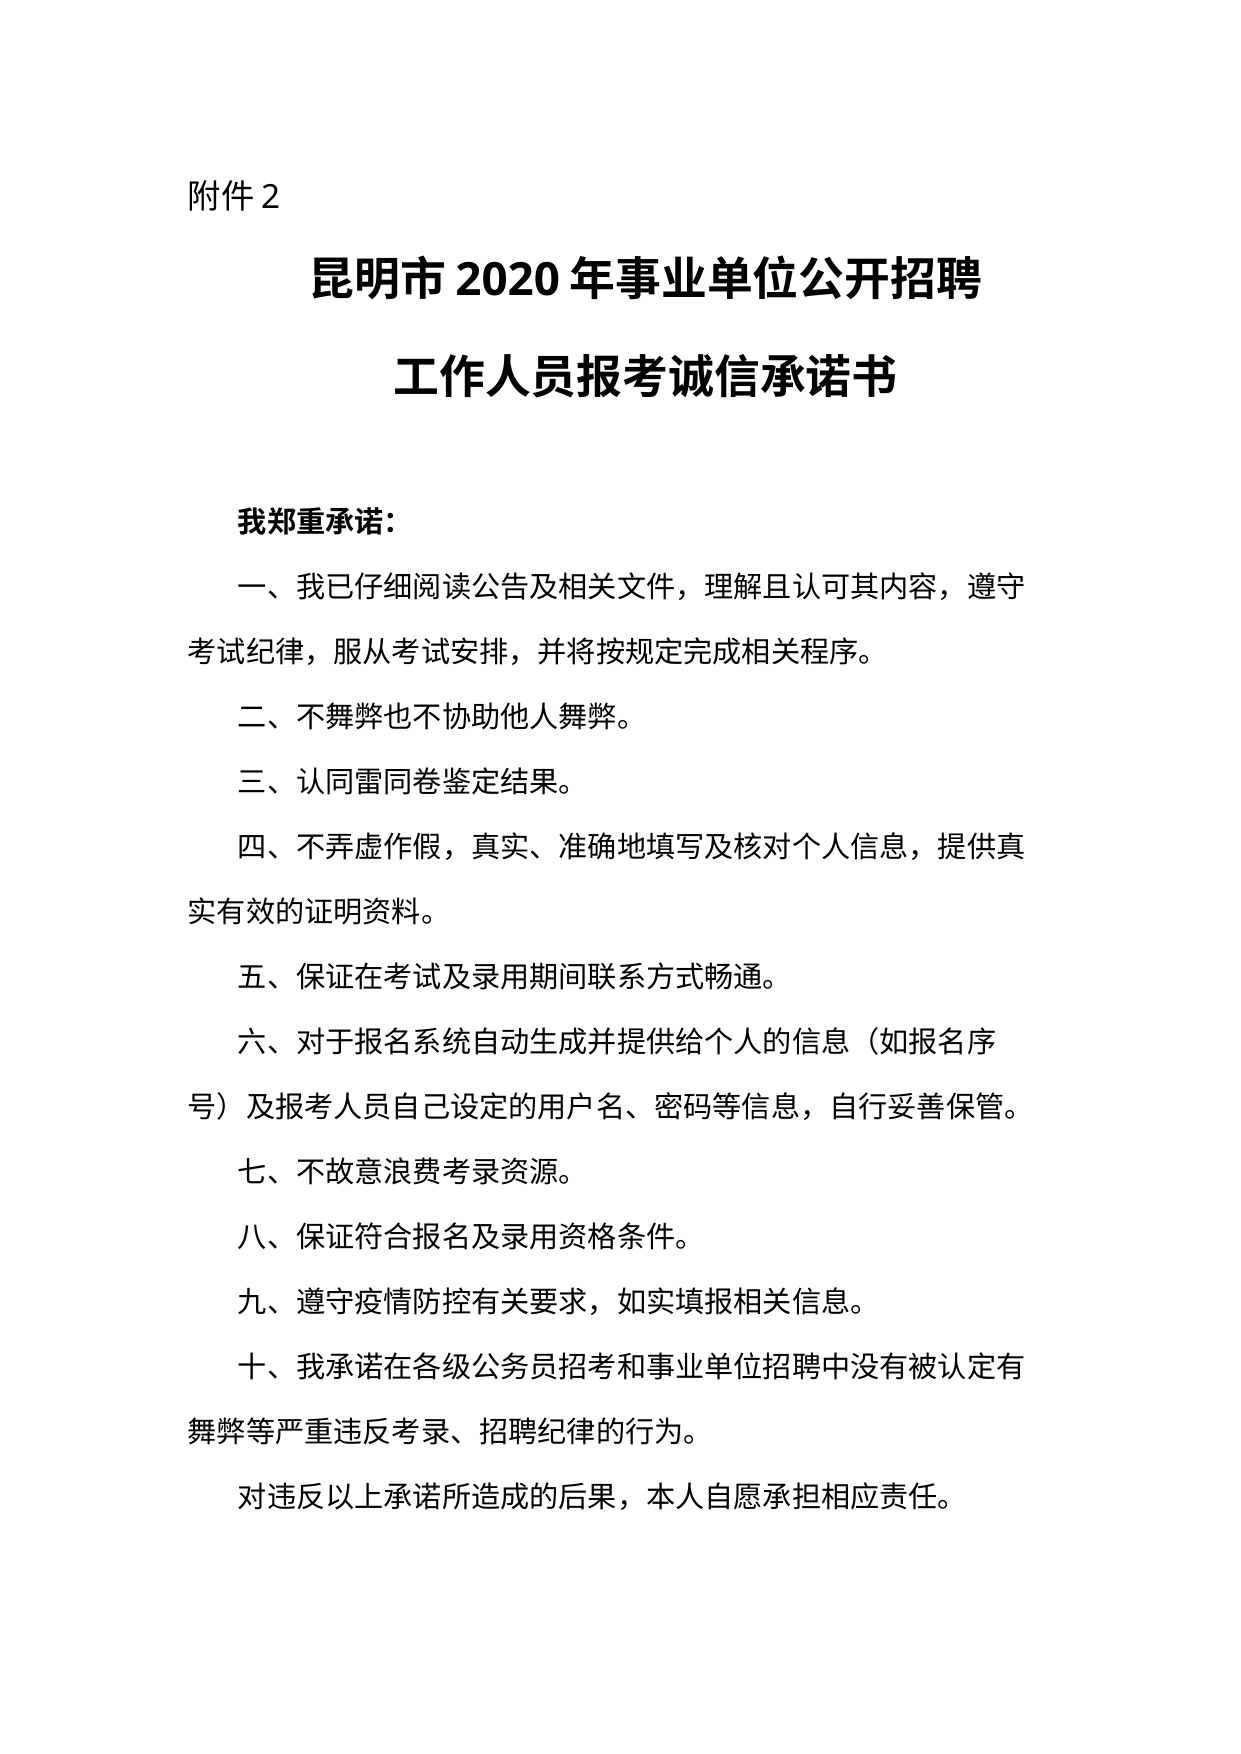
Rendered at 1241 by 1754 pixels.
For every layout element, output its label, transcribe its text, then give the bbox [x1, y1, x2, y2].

text 二、不舞弊也不协助他人舞弊。 [187, 682, 1053, 747]
text 附件2 [187, 162, 1053, 227]
text 五、保证在考试及录用期间联系方式畅通。 [187, 942, 1053, 1007]
text 四、不弄虚作假，真实、准确地填写及核对个人信息，提供真实有效的证明资料。 [187, 812, 1053, 942]
text 三、认同雷同卷鉴定结果。 [187, 747, 1053, 812]
text 昆明市2020年事业单位公开招聘 [187, 227, 1053, 324]
text 对违反以上承诺所造成的后果，本人自愿承担相应责任。 [187, 1462, 1053, 1527]
text 一、我已仔细阅读公告及相关文件，理解且认可其内容，遵守考试纪律，服从考试安排，并将按规定完成相关程序。 [187, 552, 1053, 682]
text 九、遵守疫情防控有关要求，如实填报相关信息。 [187, 1267, 1053, 1332]
text 十、我承诺在各级公务员招考和事业单位招聘中没有被认定有舞弊等严重违反考录、招聘纪律的行为。 [187, 1332, 1053, 1462]
text 工作人员报考诚信承诺书 [187, 324, 1053, 422]
text 七、不故意浪费考录资源。 [187, 1137, 1053, 1202]
text 我郑重承诺： [187, 487, 1053, 552]
text 八、保证符合报名及录用资格条件。 [187, 1202, 1053, 1267]
text 六、对于报名系统自动生成并提供给个人的信息（如报名序号）及报考人员自己设定的用户名、密码等信息，自行妥善保管。 [187, 1007, 1053, 1137]
